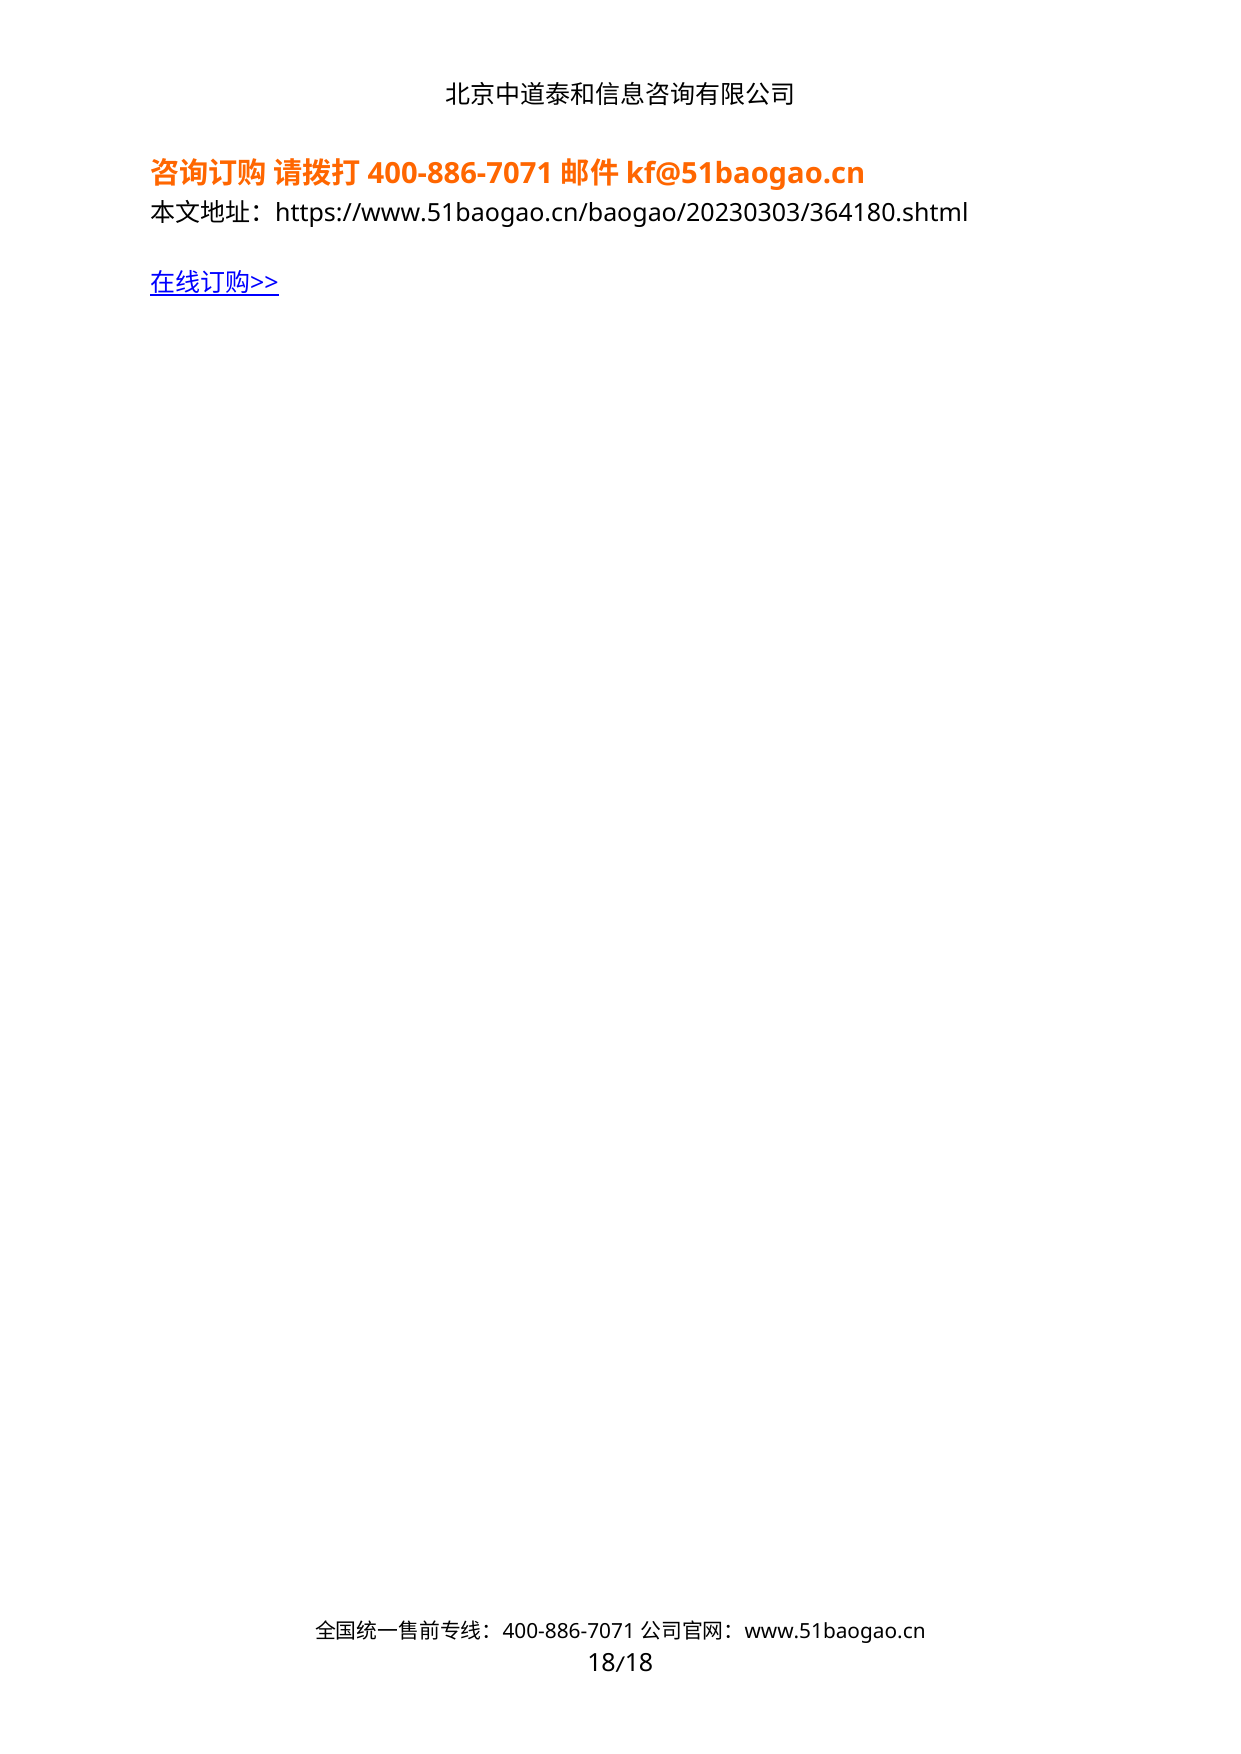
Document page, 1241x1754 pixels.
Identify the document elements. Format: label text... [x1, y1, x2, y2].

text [150, 150, 1090, 229]
text 在线订购>> [150, 229, 1090, 299]
